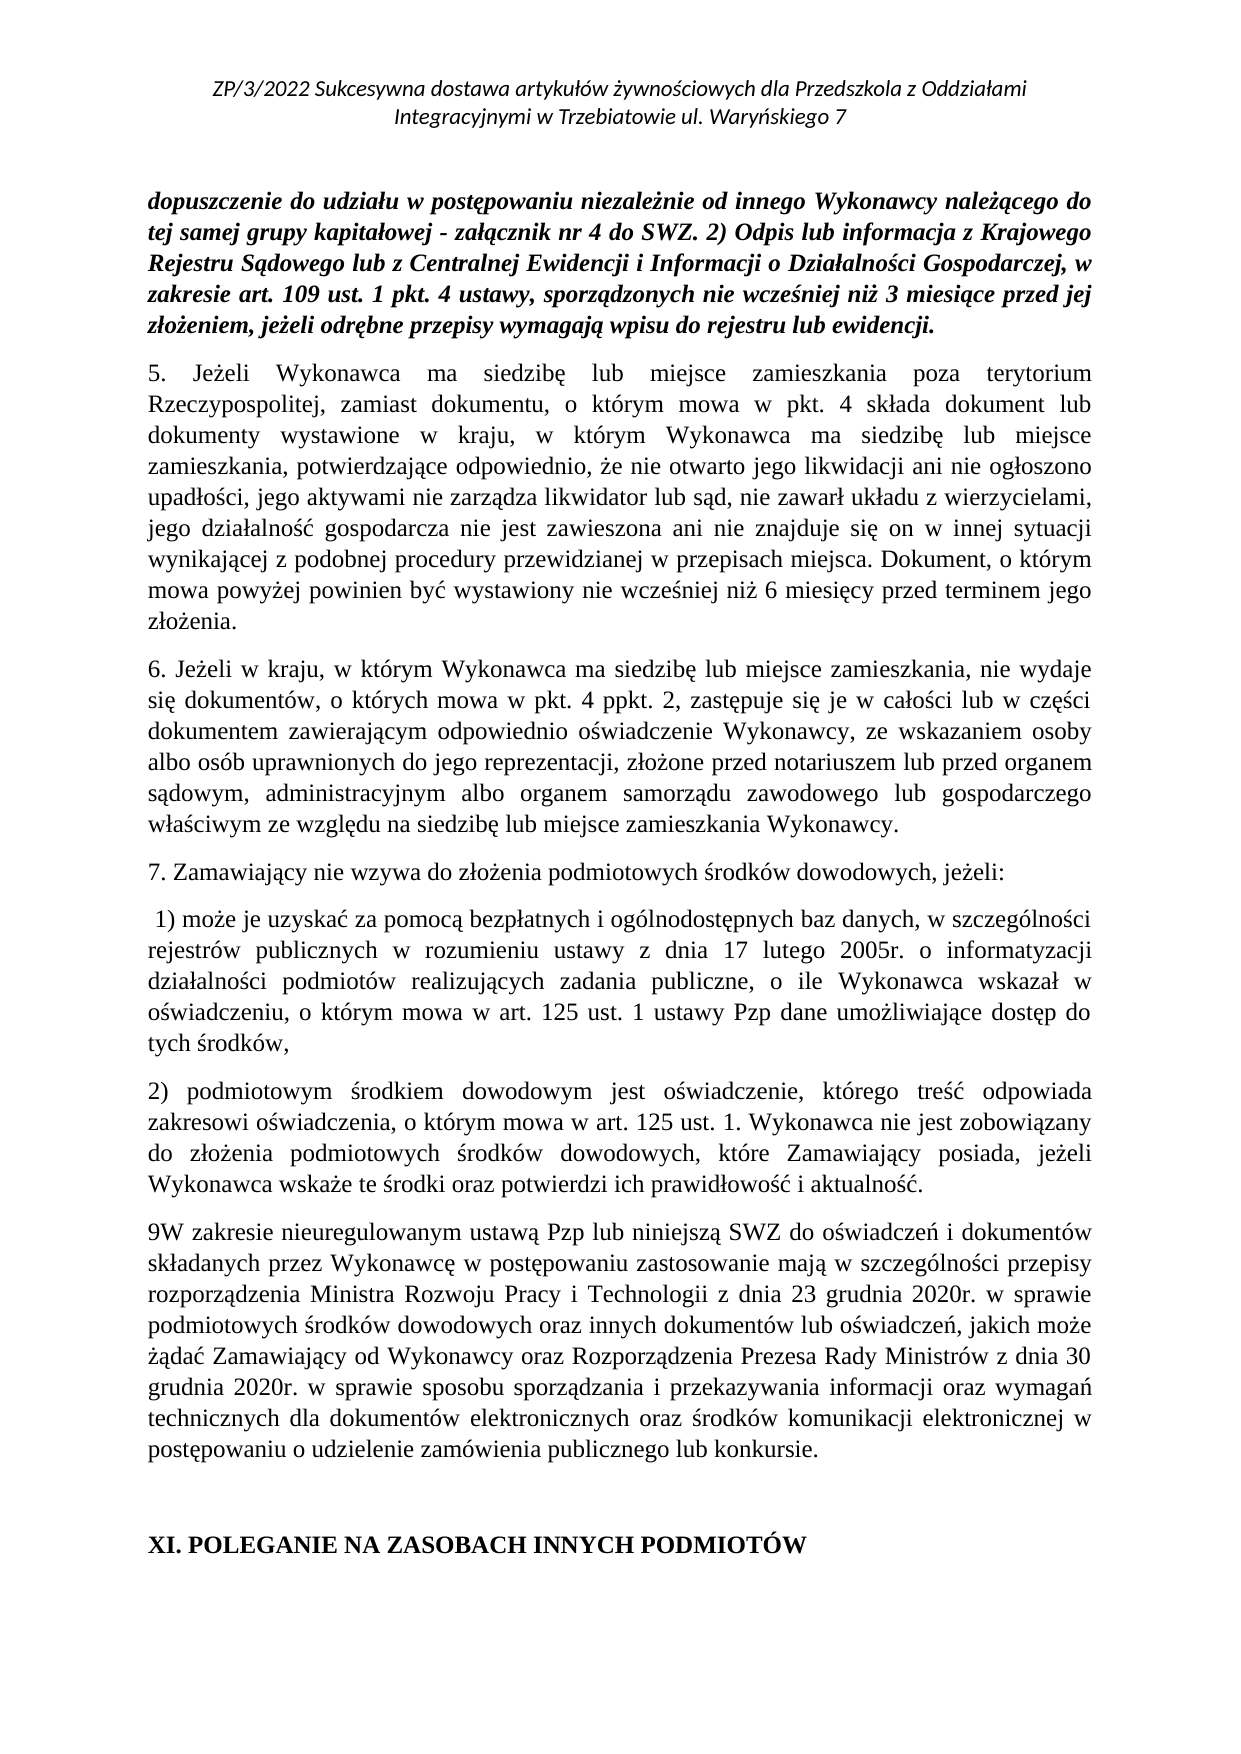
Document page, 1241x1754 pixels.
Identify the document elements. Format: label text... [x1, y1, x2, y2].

text 7. Zamawiający nie wzywa do złożenia podmiotowych środków dowodowych, jeżeli: [148, 857, 1093, 885]
text 5. Jeżeli Wykonawca ma siedzibę lub miejsce zamieszkania poza terytorium Rzeczypospolitej, zamiast dokumentu, o którym mowa w pkt. 4 składa dokument lub dokumenty wystawione w kraju, w którym Wykonawca ma siedzibę lub miejsce zamieszkania, potwierdzające odpowiednio, że nie otwarto jego likwidacji ani nie ogłoszono upadłości, jego aktywami nie zarządza likwidator lub sąd, nie zawarł układu z wierzycielami, jego działalność gospodarcza nie jest zawieszona ani nie znajduje się on w innej sytuacji wynikającej z podobnej procedury przewidzianej w przepisach miejsca. Dokument, o którym mowa powyżej powinien być wystawiony nie wcześniej niż 6 miesięcy przed terminem jego złożenia. [148, 358, 1093, 635]
text XI. POLEGANIE NA ZASOBACH INNYCH PODMIOTÓW [148, 1530, 1093, 1558]
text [148, 186, 1093, 339]
text 9W zakresie nieuregulowanym ustawą Pzp lub niniejszą SWZ do oświadczeń i dokumentów składanych przez Wykonawcę w postępowaniu zastosowanie mają w szczególności przepisy rozporządzenia Ministra Rozwoju Pracy i Technologii z dnia 23 grudnia 2020r. w sprawie podmiotowych środków dowodowych oraz innych dokumentów lub oświadczeń, jakich może żądać Zamawiający od Wykonawcy oraz Rozporządzenia Prezesa Rady Ministrów z dnia 30 grudnia 2020r. w sprawie sposobu sporządzania i przekazywania informacji oraz wymagań technicznych dla dokumentów elektronicznych oraz środków komunikacji elektronicznej w postępowaniu o udzielenie zamówienia publicznego lub konkursie. [148, 1217, 1093, 1463]
text 1) może je uzyskać za pomocą bezpłatnych i ogólnodostępnych baz danych, w szczególności rejestrów publicznych w rozumieniu ustawy z dnia 17 lutego 2005r. o informatyzacji działalności podmiotów realizujących zadania publiczne, o ile Wykonawca wskazał w oświadczeniu, o którym mowa w art. 125 ust. 1 ustawy Pzp dane umożliwiające dostęp do tych środków, [148, 904, 1093, 1057]
text 2) podmiotowym środkiem dowodowym jest oświadczenie, którego treść odpowiada zakresowi oświadczenia, o którym mowa w art. 125 ust. 1. Wykonawca nie jest zobowiązany do złożenia podmiotowych środków dowodowych, które Zamawiający posiada, jeżeli Wykonawca wskaże te środki oraz potwierdzi ich prawidłowość i aktualność. [148, 1076, 1093, 1198]
text 6. Jeżeli w kraju, w którym Wykonawca ma siedzibę lub miejsce zamieszkania, nie wydaje się dokumentów, o których mowa w pkt. 4 ppkt. 2, zastępuje się je w całości lub w części dokumentem zawierającym odpowiednio oświadczenie Wykonawcy, ze wskazaniem osoby albo osób uprawnionych do jego reprezentacji, złożone przed notariuszem lub przed organem sądowym, administracyjnym albo organem samorządu zawodowego lub gospodarczego właściwym ze względu na siedzibę lub miejsce zamieszkania Wykonawcy. [148, 654, 1093, 838]
